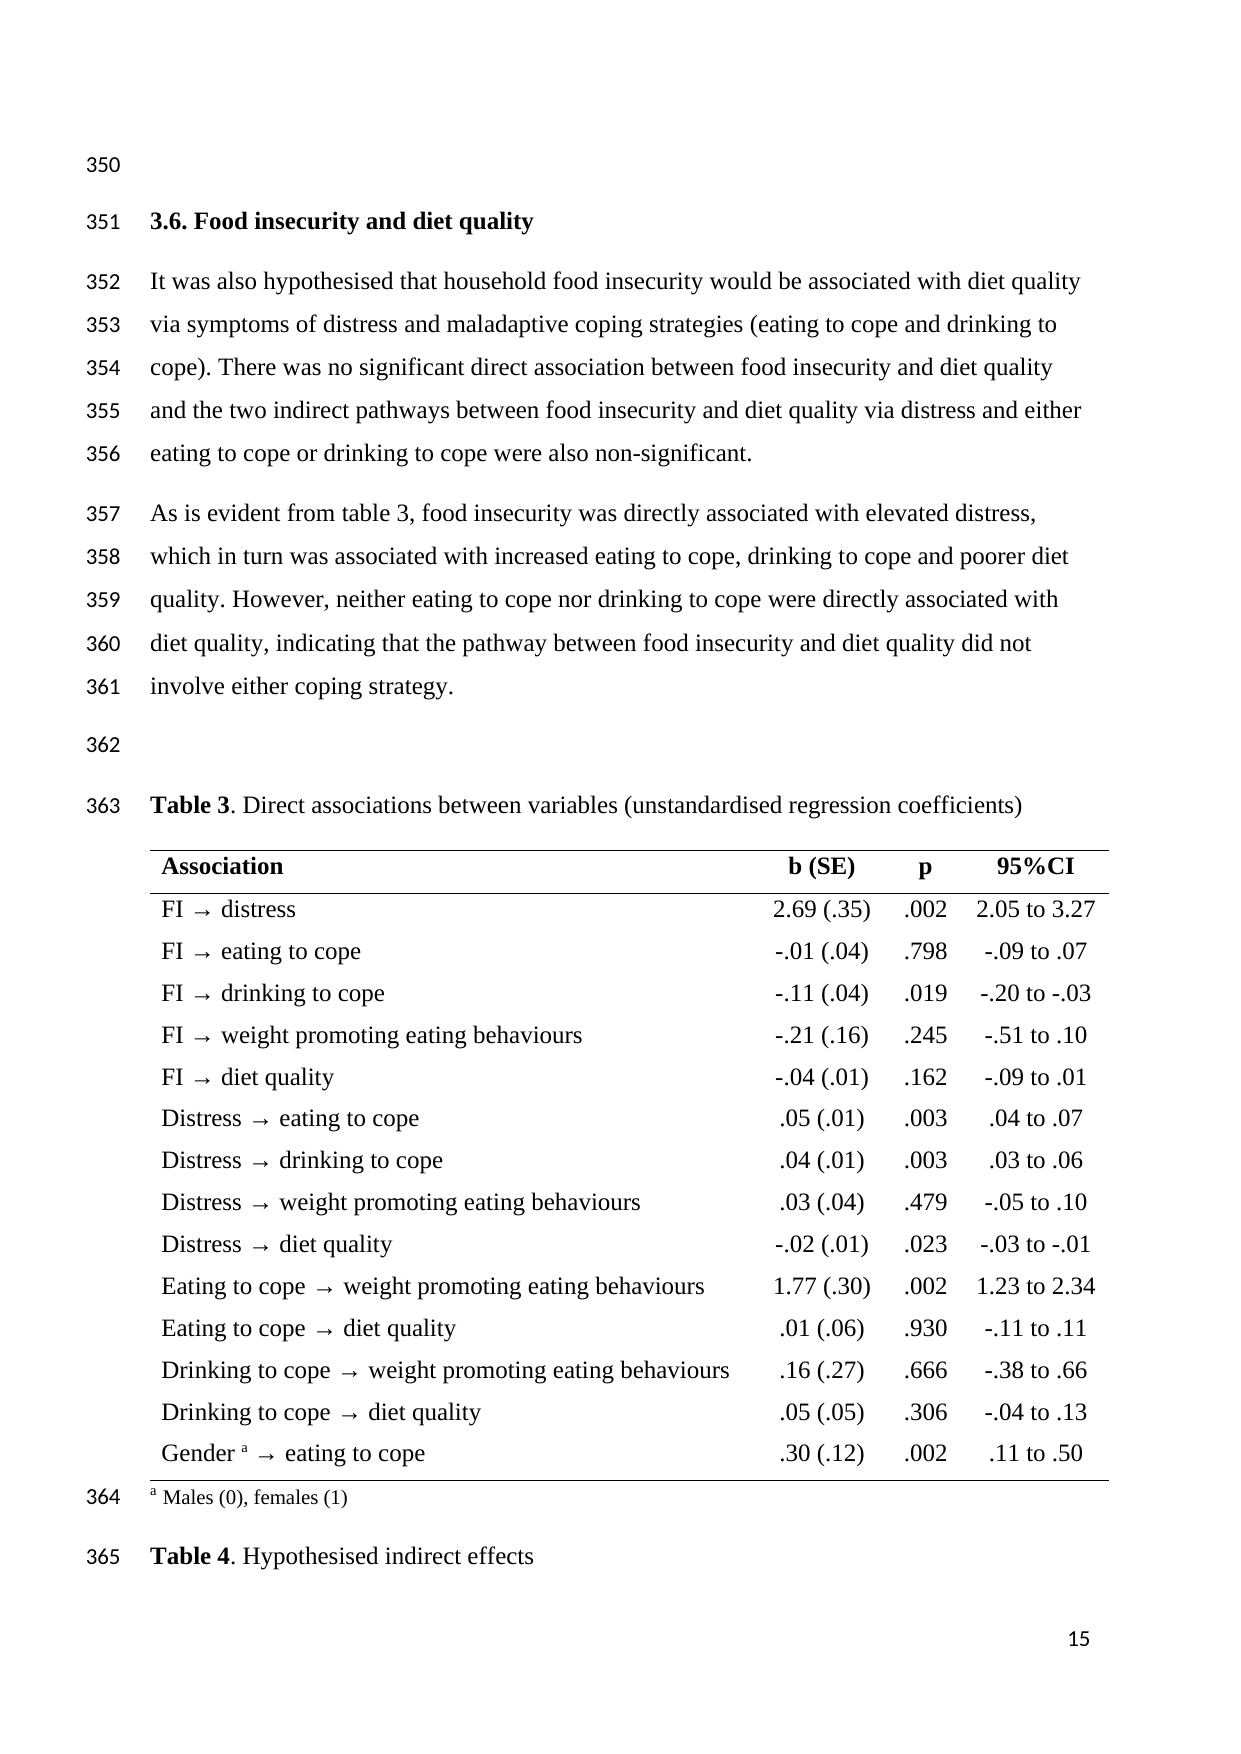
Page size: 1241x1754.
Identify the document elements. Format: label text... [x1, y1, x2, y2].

table_cell .930 [888, 1313, 962, 1355]
table_cell -.09 to .01 [962, 1062, 1109, 1103]
table_cell .002 [888, 1271, 962, 1313]
table_cell Gender a → eating to cope [150, 1439, 755, 1480]
table_cell Distress → diet quality [150, 1229, 755, 1271]
text Table 3. Direct associations between variables (unstandardised regression coefficients) [150, 790, 1090, 819]
table_cell 2.05 to 3.27 [962, 894, 1109, 936]
table_cell .245 [888, 1020, 962, 1062]
table_cell .03 (.04) [755, 1187, 888, 1229]
table_cell -.04 to .13 [962, 1397, 1109, 1438]
table_cell FI → drinking to cope [150, 978, 755, 1020]
table_cell FI → weight promoting eating behaviours [150, 1020, 755, 1062]
table_cell .01 (.06) [755, 1313, 888, 1355]
table_cell .05 (.05) [755, 1397, 888, 1438]
table_cell .002 [888, 1439, 962, 1480]
table_cell Eating to cope → weight promoting eating behaviours [150, 1271, 755, 1313]
table_cell Distress → eating to cope [150, 1104, 755, 1145]
table_cell .03 to .06 [962, 1145, 1109, 1187]
table_cell -.01 (.04) [755, 936, 888, 978]
table_cell .11 to .50 [962, 1439, 1109, 1480]
table_cell 1.77 (.30) [755, 1271, 888, 1313]
table_cell .023 [888, 1229, 962, 1271]
table_cell .16 (.27) [755, 1355, 888, 1397]
table_cell .30 (.12) [755, 1439, 888, 1480]
table_cell .003 [888, 1145, 962, 1187]
table_cell Drinking to cope → diet quality [150, 1397, 755, 1438]
table_cell -.02 (.01) [755, 1229, 888, 1271]
table_cell 1.23 to 2.34 [962, 1271, 1109, 1313]
table_cell .05 (.01) [755, 1104, 888, 1145]
table_header p [888, 851, 962, 893]
table_cell -.20 to -.03 [962, 978, 1109, 1020]
table_cell -.09 to .07 [962, 936, 1109, 978]
table_cell .798 [888, 936, 962, 978]
table_header 95%CI [962, 851, 1109, 893]
table_header b (SE) [755, 851, 888, 893]
table_cell -.05 to .10 [962, 1187, 1109, 1229]
table_cell 2.69 (.35) [755, 894, 888, 936]
table_cell Distress → drinking to cope [150, 1145, 755, 1187]
table_cell Eating to cope → diet quality [150, 1313, 755, 1355]
table_cell .002 [888, 894, 962, 936]
table_cell -.11 (.04) [755, 978, 888, 1020]
table_cell FI → diet quality [150, 1062, 755, 1103]
table_cell .162 [888, 1062, 962, 1103]
text As is evident from table 3, food insecurity was directly associated with elevated distress, which in turn was associated with increased eating to cope, drinking to cope and poorer diet quality. However, neither eating to cope nor drinking to cope were directly associated with diet quality, indicating that the pathway between food insecurity and diet quality did not involve either coping strategy. [150, 498, 1090, 699]
table_cell .003 [888, 1104, 962, 1145]
table_cell .019 [888, 978, 962, 1020]
table_cell .04 to .07 [962, 1104, 1109, 1145]
table_cell .479 [888, 1187, 962, 1229]
table_cell -.03 to -.01 [962, 1229, 1109, 1271]
table_cell .666 [888, 1355, 962, 1397]
table_cell Distress → weight promoting eating behaviours [150, 1187, 755, 1229]
text a Males (0), females (1) [150, 1481, 1090, 1510]
table_cell Drinking to cope → weight promoting eating behaviours [150, 1355, 755, 1397]
text Table 4. Hypothesised indirect effects [150, 1541, 1090, 1570]
text It was also hypothesised that household food insecurity would be associated with diet quality via symptoms of distress and maladaptive coping strategies (eating to cope and drinking to cope). There was no significant direct association between food insecurity and diet quality and the two indirect pathways between food insecurity and diet quality via distress and either eating to cope or drinking to cope were also non-significant. [150, 266, 1090, 467]
table_cell FI → distress [150, 894, 755, 936]
table_cell .306 [888, 1397, 962, 1438]
table_cell -.38 to .66 [962, 1355, 1109, 1397]
table_cell -.11 to .11 [962, 1313, 1109, 1355]
table_cell -.21 (.16) [755, 1020, 888, 1062]
table_cell FI → eating to cope [150, 936, 755, 978]
table_cell -.04 (.01) [755, 1062, 888, 1103]
table_cell -.51 to .10 [962, 1020, 1109, 1062]
table_cell .04 (.01) [755, 1145, 888, 1187]
text 3.6. Food insecurity and diet quality [150, 206, 1090, 235]
table_header Association [150, 851, 755, 893]
